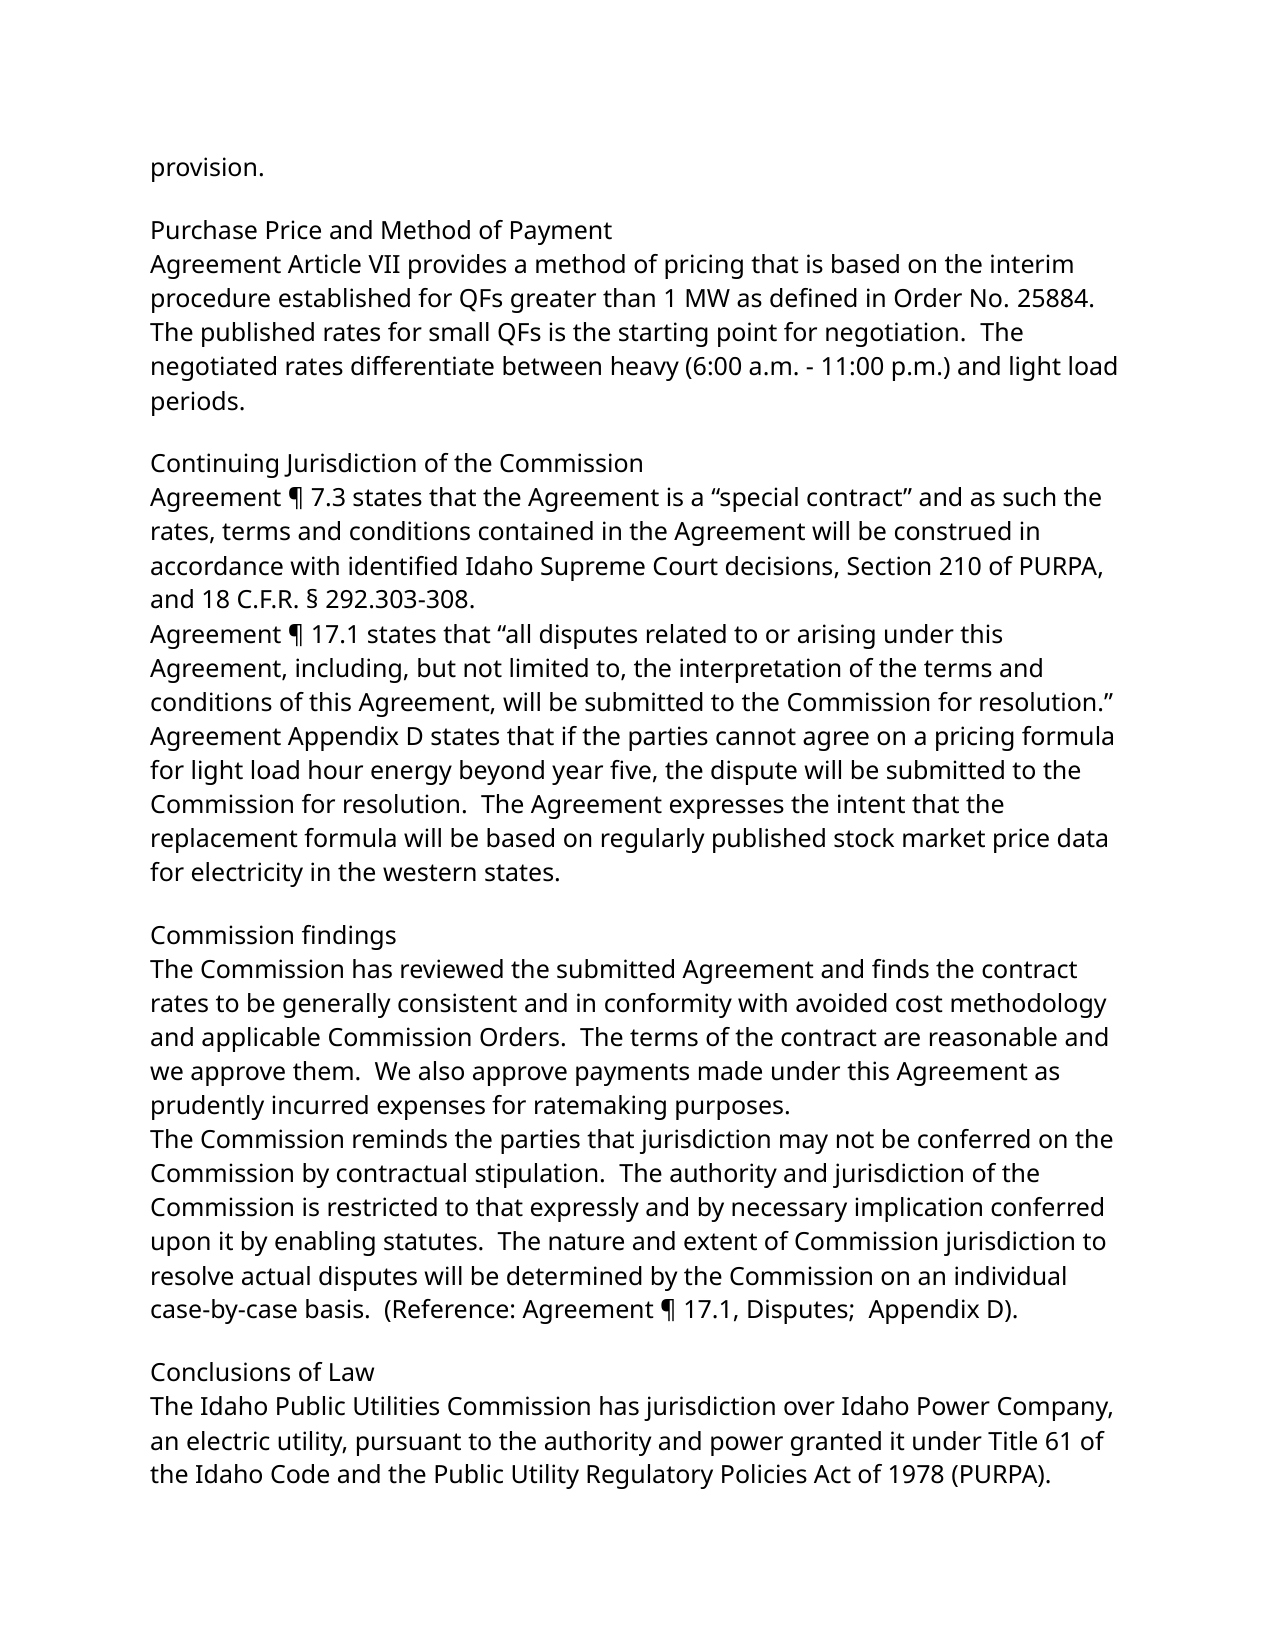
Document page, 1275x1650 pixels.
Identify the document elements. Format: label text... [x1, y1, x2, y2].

text The Commission has reviewed the submitted Agreement and finds the contract rates to be generally consistent and in conformity with avoided cost methodology and applicable Commission Orders. The terms of the contract are reasonable and we approve them. We also approve payments made under this Agreement as prudently incurred expenses for ratemaking purposes. [150, 952, 1125, 1122]
text The Commission reminds the parties that jurisdiction may not be conferred on the Commission by contractual stipulation. The authority and jurisdiction of the Commission is restricted to that expressly and by necessary implication conferred upon it by enabling statutes. The nature and extent of Commission jurisdiction to resolve actual disputes will be determined by the Commission on an individual case-by-case basis. (Reference: Agreement ¶ 17.1, Disputes; Appendix D). [150, 1122, 1125, 1326]
text Agreement ¶ 17.1 states that “all disputes related to or arising under this Agreement, including, but not limited to, the interpretation of the terms and conditions of this Agreement, will be submitted to the Commission for resolution.” [150, 616, 1125, 718]
text Commission findings [150, 917, 1125, 952]
text Continuing Jurisdiction of the Commission [150, 446, 1125, 480]
text Agreement ¶ 7.3 states that the Agreement is a “special contract” and as such the rates, terms and conditions contained in the Agreement will be construed in accordance with identified Idaho Supreme Court decisions, Section 210 of PURPA, and 18 C.F.R. § 292.303-308. [150, 480, 1125, 616]
text The Idaho Public Utilities Commission has jurisdiction over Idaho Power Company, an electric utility, pursuant to the authority and power granted it under Title 61 of the Idaho Code and the Public Utility Regulatory Policies Act of 1978 (PURPA). [150, 1389, 1125, 1491]
text Conclusions of Law [150, 1355, 1125, 1389]
text Agreement Appendix D states that if the parties cannot agree on a pricing formula for light load hour energy beyond year five, the dispute will be submitted to the Commission for resolution. The Agreement expresses the intent that the replacement formula will be based on regularly published stock market price data for electricity in the western states. [150, 718, 1125, 889]
text Purchase Price and Method of Payment [150, 213, 1125, 247]
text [150, 150, 1125, 184]
text Agreement Article VII provides a method of pricing that is based on the interim procedure established for QFs greater than 1 MW as defined in Order No. 25884. The published rates for small QFs is the starting point for negotiation. The negotiated rates differentiate between heavy (6:00 a.m. - 11:00 p.m.) and light load periods. [150, 247, 1125, 417]
